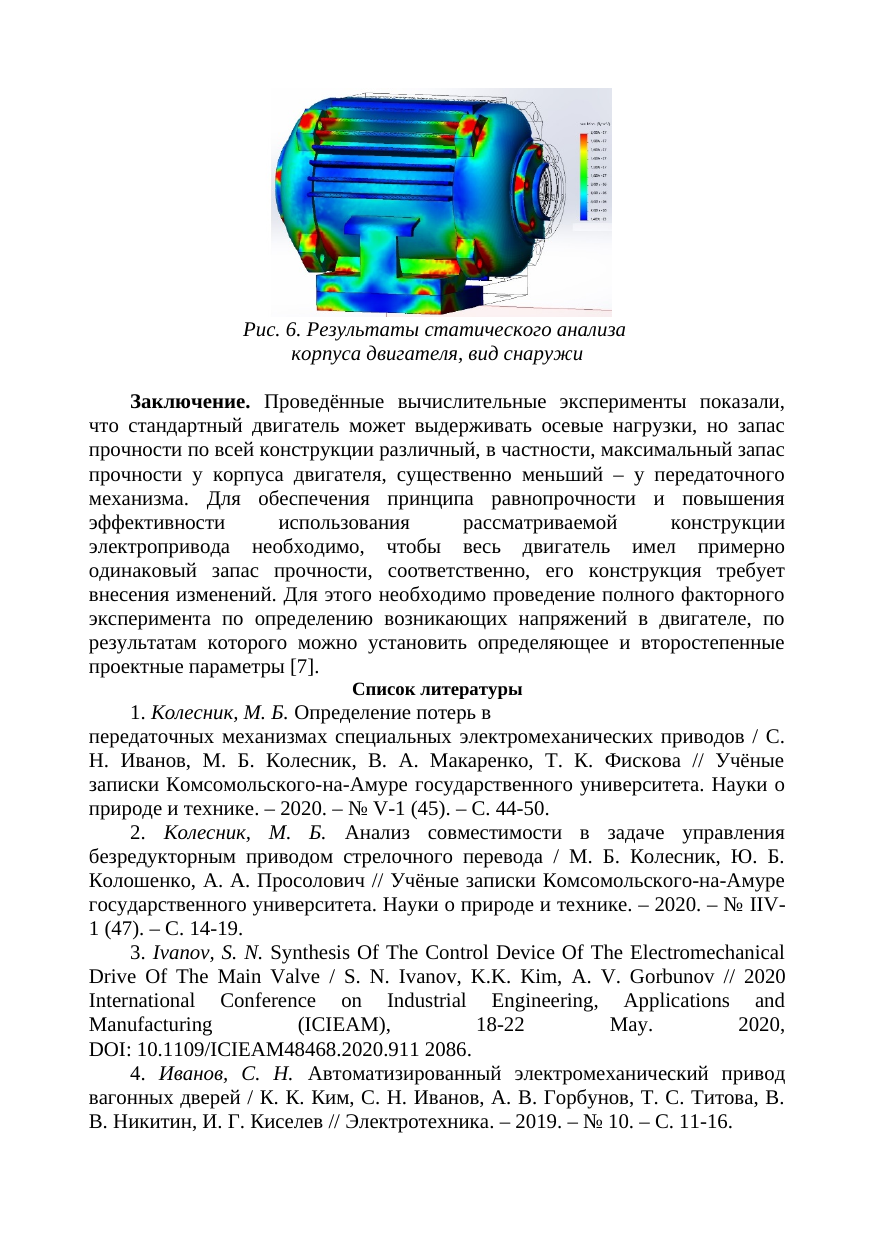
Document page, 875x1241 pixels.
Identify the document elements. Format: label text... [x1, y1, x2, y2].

text 3. Ivanov, S. N. Synthesis Of The Control Device Of The Electromechanical Drive Of The Main Valve / S. N. Ivanov, K.K. Kim, A. V. Gorbunov // 2020 International Conference on Industrial Engineering, Applications and Manufacturing (ICIEAM), 18-22 May. 2020, DOI: 10.1109/ICIEAM48468.2020.911 2086. [89, 940, 785, 1061]
text Рис. 6. Результаты статического анализа корпуса двигателя, вид снаружи [89, 317, 785, 365]
picture [262, 88, 612, 317]
text Список литературы [89, 678, 785, 699]
text 2. Колесник, М. Б. Анализ совместимости в задаче управления безредукторным приводом стрелочного перевода / М. Б. Колесник, Ю. Б. Колошенко, А. А. Просолович // Учёные записки Комсомольского-на-Амуре государственного университета. Науки о природе и технике. – 2020. – № IIV-1 (47). – С. 14-19. [89, 820, 785, 940]
text 1. Колесник, М. Б. Определение потерь в [89, 699, 785, 724]
text Заключение. Проведённые вычислительные эксперименты показали, что стандартный двигатель может выдерживать осевые нагрузки, но запас прочности по всей конструкции различный, в частности, максимальный запас прочности у корпуса двигателя, существенно меньший – у передаточного механизма. Для обеспечения принципа равнопрочности и повышения эффективности использования рассматриваемой конструкции электропривода необходимо, чтобы весь двигатель имел примерно одинаковый запас прочности, соответственно, его конструкция требует внесения изменений. Для этого необходимо проведение полного факторного эксперимента по определению возникающих напряжений в двигателе, по результатам которого можно установить определяющее и второстепенные проектные параметры [7]. [89, 389, 785, 678]
text передаточных механизмах специальных электромеханических приводов / С. Н. Иванов, М. Б. Колесник, В. А. Макаренко, Т. К. Фискова // Учёные записки Комсомольского-на-Амуре государственного университета. Науки о природе и технике. – 2020. – № V-1 (45). – С. 44-50. [89, 724, 785, 820]
text 4. Иванов, С. Н. Автоматизированный электромеханический привод вагонных дверей / К. К. Ким, С. Н. Иванов, А. В. Горбунов, Т. С. Титова, В. В. Никитин, И. Г. Киселев // Электротехника. – 2019. – № 10. – С. 11-16. [89, 1061, 785, 1133]
